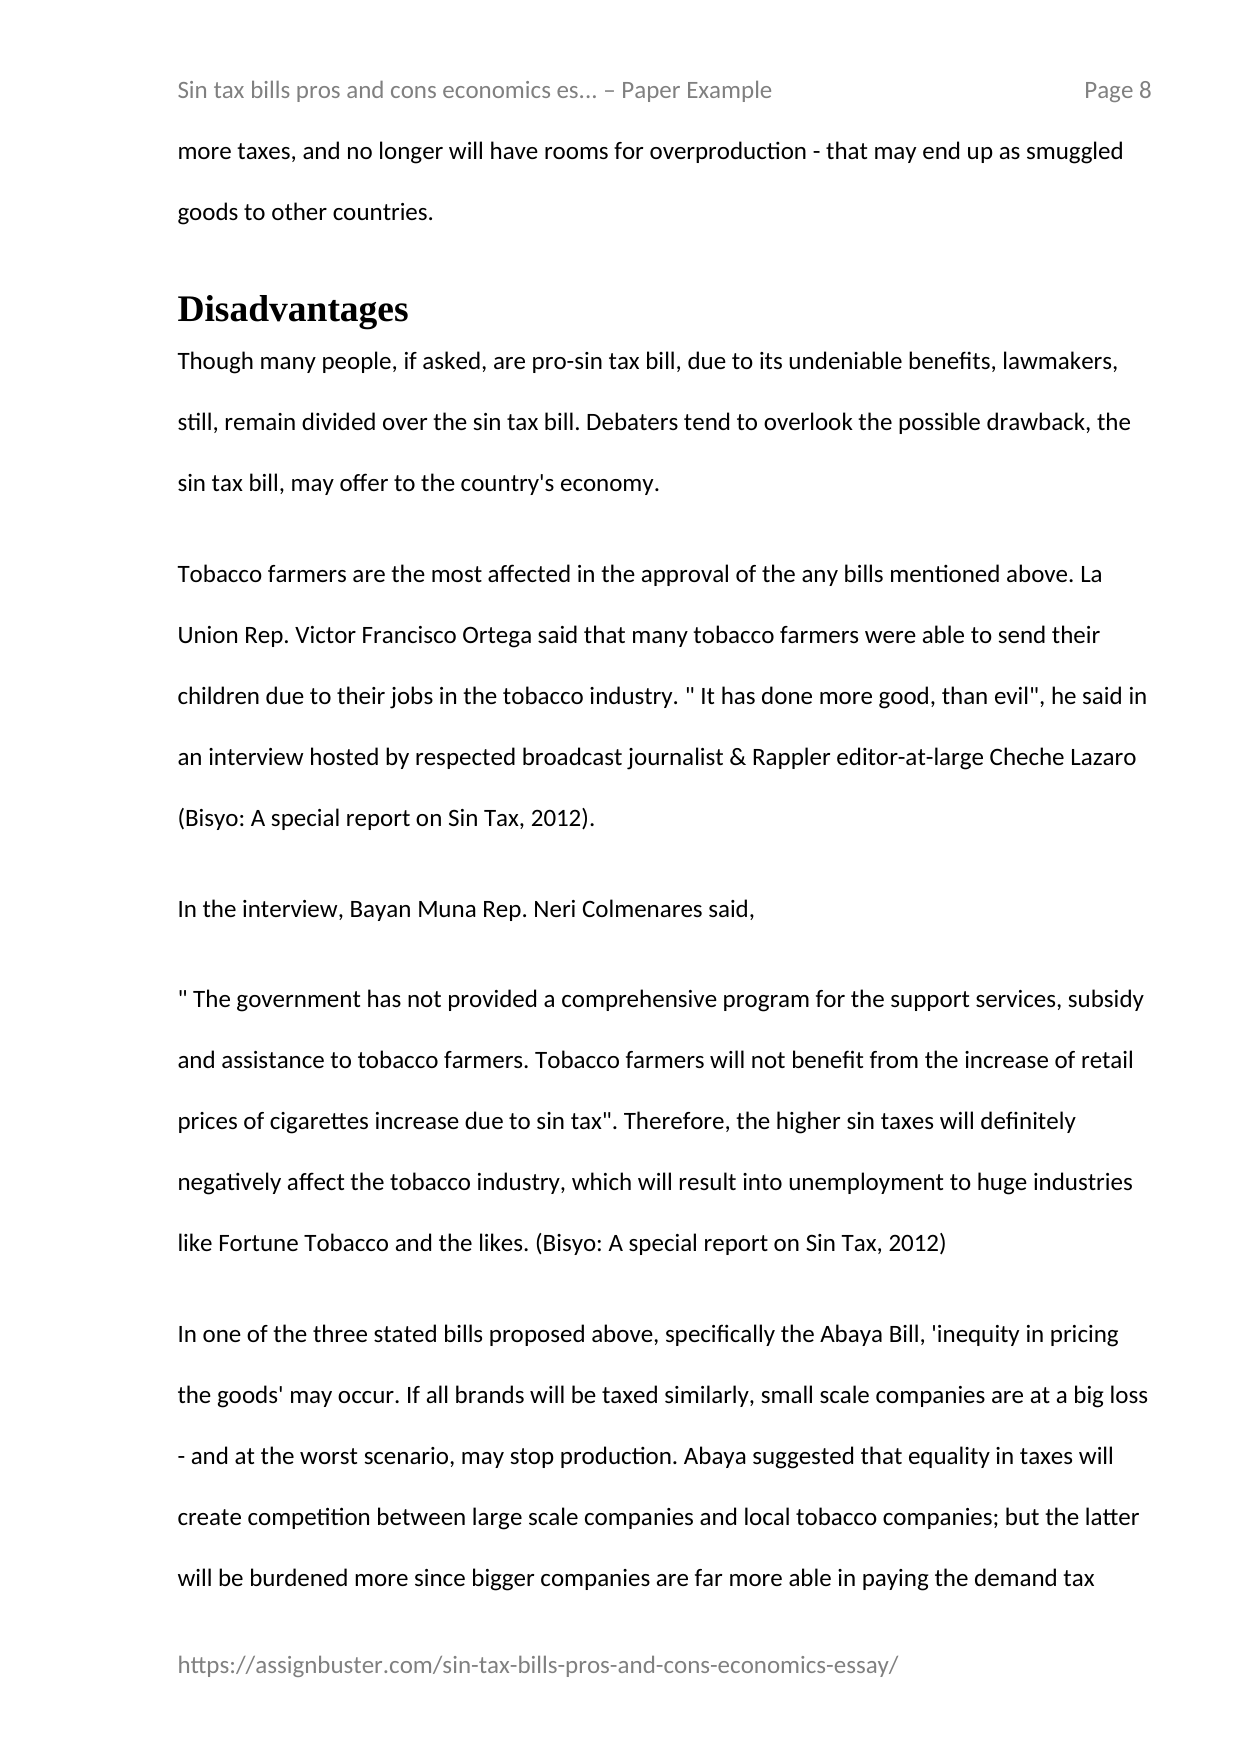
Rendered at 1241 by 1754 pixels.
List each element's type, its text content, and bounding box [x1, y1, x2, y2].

text In the interview, Bayan Muna Rep. Neri Colmenares said, [177, 893, 1152, 923]
text " The government has not provided a comprehensive program for the support services, subsidy and assistance to tobacco farmers. Tobacco farmers will not benefit from the increase of retail prices of cigarettes increase due to sin tax". Therefore, the higher sin taxes will definitely negatively affect the tobacco industry, which will result into unemployment to huge industries like Fortune Tobacco and the likes. (Bisyo: A special report on Sin Tax, 2012) [177, 983, 1152, 1258]
subtitle Disadvantages [177, 286, 1152, 329]
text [177, 1318, 1152, 1593]
text Though many people, if asked, are pro-sin tax bill, due to its undeniable benefits, lawmakers, still, remain divided over the sin tax bill. Debaters tend to overlook the possible drawback, the sin tax bill, may offer to the country's economy. [177, 345, 1152, 498]
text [177, 135, 1152, 226]
text Tobacco farmers are the most affected in the approval of the any bills mentioned above. La Union Rep. Victor Francisco Ortega said that many tobacco farmers were able to send their children due to their jobs in the tobacco industry. " It has done more good, than evil", he said in an interview hosted by respected broadcast journalist & Rappler editor-at-large Cheche Lazaro (Bisyo: A special report on Sin Tax, 2012). [177, 558, 1152, 833]
